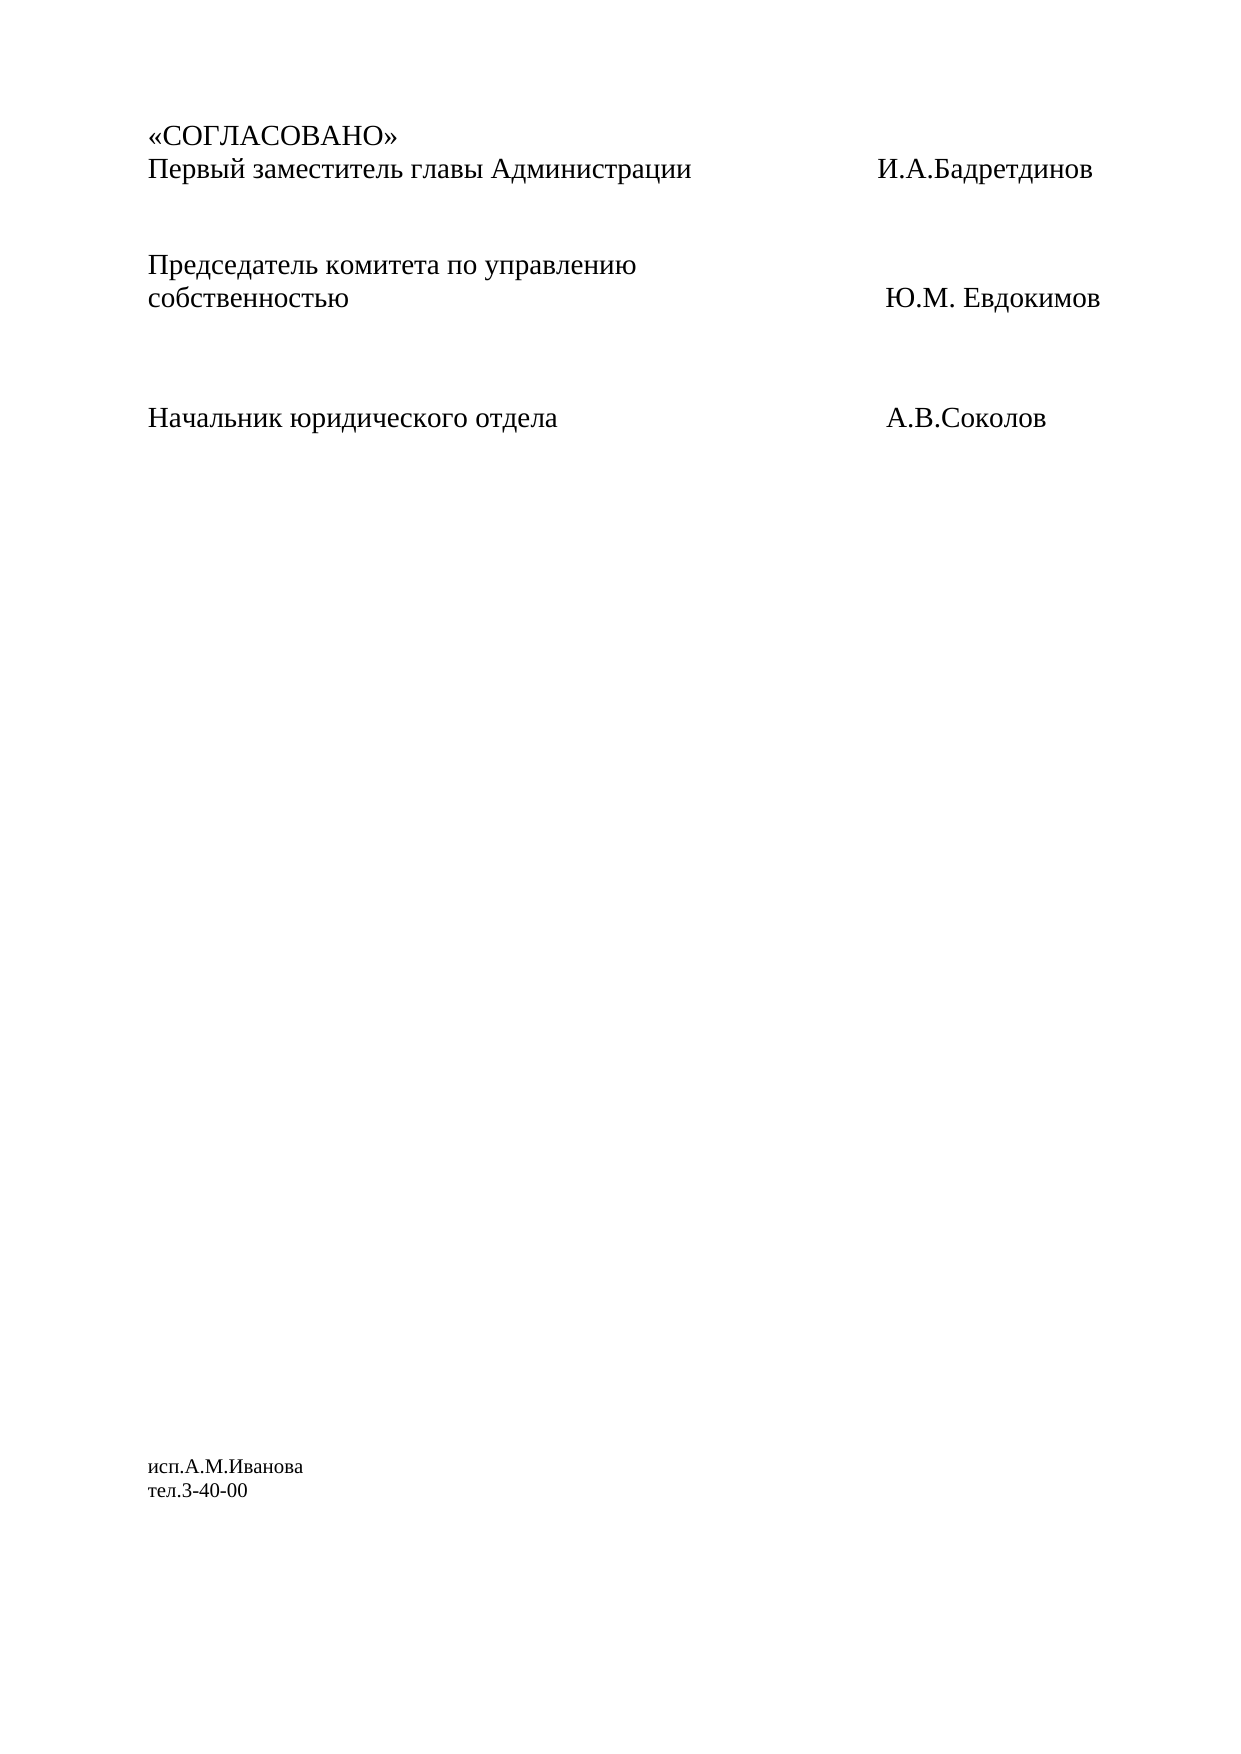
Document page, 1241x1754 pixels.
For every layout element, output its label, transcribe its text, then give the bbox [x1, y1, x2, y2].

text собственностью Ю.М. Евдокимов [148, 280, 1181, 314]
text тел.3-40-00 [148, 1478, 1181, 1502]
text исп.А.М.Иванова [148, 1454, 1181, 1478]
text «СОГЛАСОВАНО» [148, 118, 1181, 152]
text Первый заместитель главы Администрации И.А.Бадретдинов [148, 152, 1181, 185]
text Начальник юридического отдела А.В.Соколов [148, 400, 1181, 434]
text Председатель комитета по управлению [148, 247, 1181, 280]
